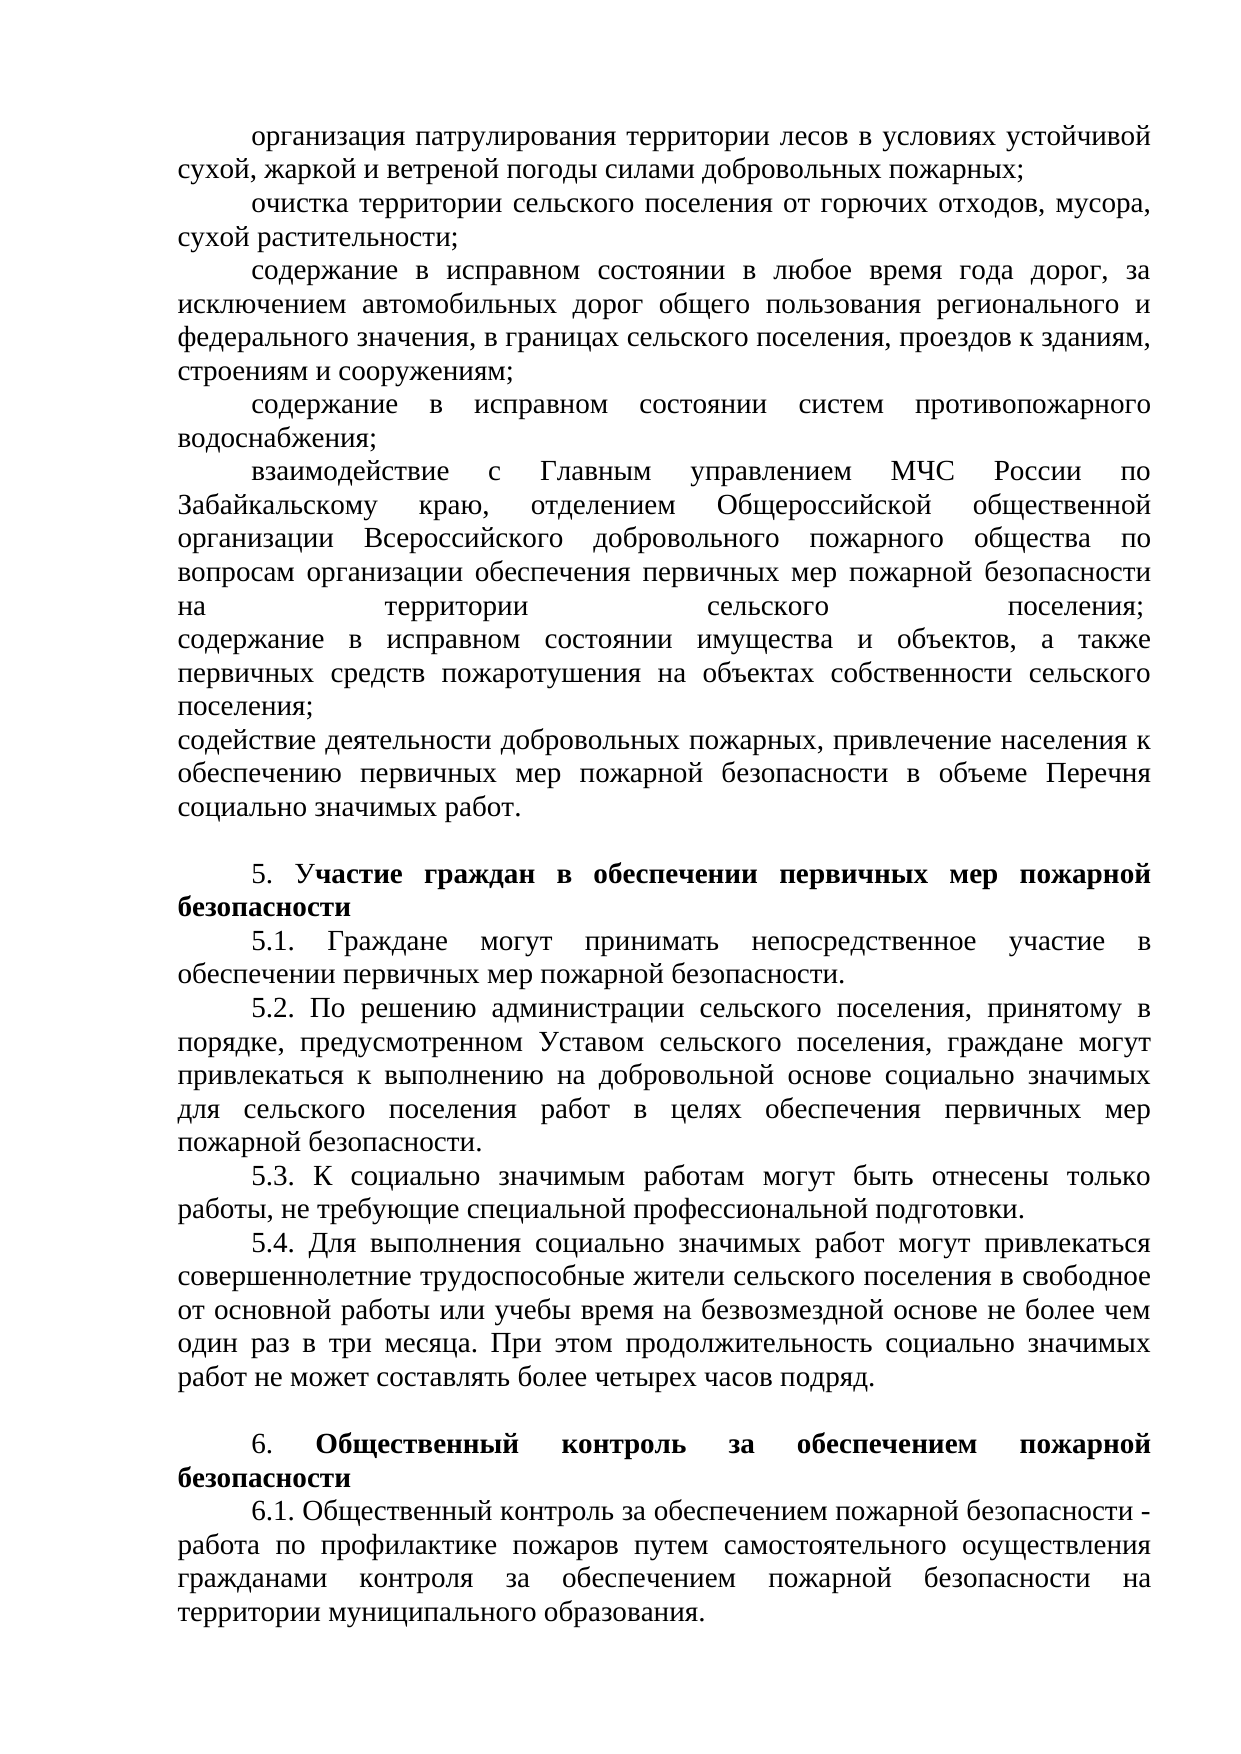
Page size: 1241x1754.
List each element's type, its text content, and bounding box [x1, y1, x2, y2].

text взаимодействие с Главным управлением МЧС России по Забайкальскому краю, отделением Общероссийской общественной организации Всероссийского добровольного пожарного общества по вопросам организации обеспечения первичных мер пожарной безопасности на территории сельского поселения; содержание в исправном состоянии имущества и объектов, а также первичных средств пожаротушения на объектах собственности сельского поселения; содействие деятельности добровольных пожарных, привлечение населения к обеспечению первичных мер пожарной безопасности в объеме Перечня социально значимых работ. [177, 453, 1152, 822]
text 5.3. К социально значимым работам могут быть отнесены только работы, не требующие специальной профессиональной подготовки. [177, 1158, 1152, 1225]
text 5. Участие граждан в обеспечении первичных мер пожарной безопасности [177, 856, 1152, 923]
text 6.1. Общественный контроль за обеспечением пожарной безопасности - работа по профилактике пожаров путем самостоятельного осуществления гражданами контроля за обеспечением пожарной безопасности на территории муниципального образования. [177, 1493, 1152, 1627]
text 5.1. Граждане могут принимать непосредственное участие в обеспечении первичных мер пожарной безопасности. [177, 923, 1152, 990]
text 6. Общественный контроль за обеспечением пожарной безопасности [177, 1426, 1152, 1493]
text организация патрулирования территории лесов в условиях устойчивой сухой, жаркой и ветреной погоды силами добровольных пожарных; [177, 118, 1152, 185]
text 5.2. По решению администрации сельского поселения, принятому в порядке, предусмотренном Уставом сельского поселения, граждане могут привлекаться к выполнению на добровольной основе социально значимых для сельского поселения работ в целях обеспечения первичных мер пожарной безопасности. [177, 990, 1152, 1158]
text 5.4. Для выполнения социально значимых работ могут привлекаться совершеннолетние трудоспособные жители сельского поселения в свободное от основной работы или учебы время на безвозмездной основе не более чем один раз в три месяца. При этом продолжительность социально значимых работ не может составлять более четырех часов подряд. [177, 1225, 1152, 1393]
text содержание в исправном состоянии систем противопожарного водоснабжения; [177, 386, 1152, 453]
text очистка территории сельского поселения от горючих отходов, мусора, сухой растительности; [177, 185, 1152, 252]
text содержание в исправном состоянии в любое время года дорог, за исключением автомобильных дорог общего пользования регионального и федерального значения, в границах сельского поселения, проездов к зданиям, строениям и сооружениям; [177, 252, 1152, 386]
